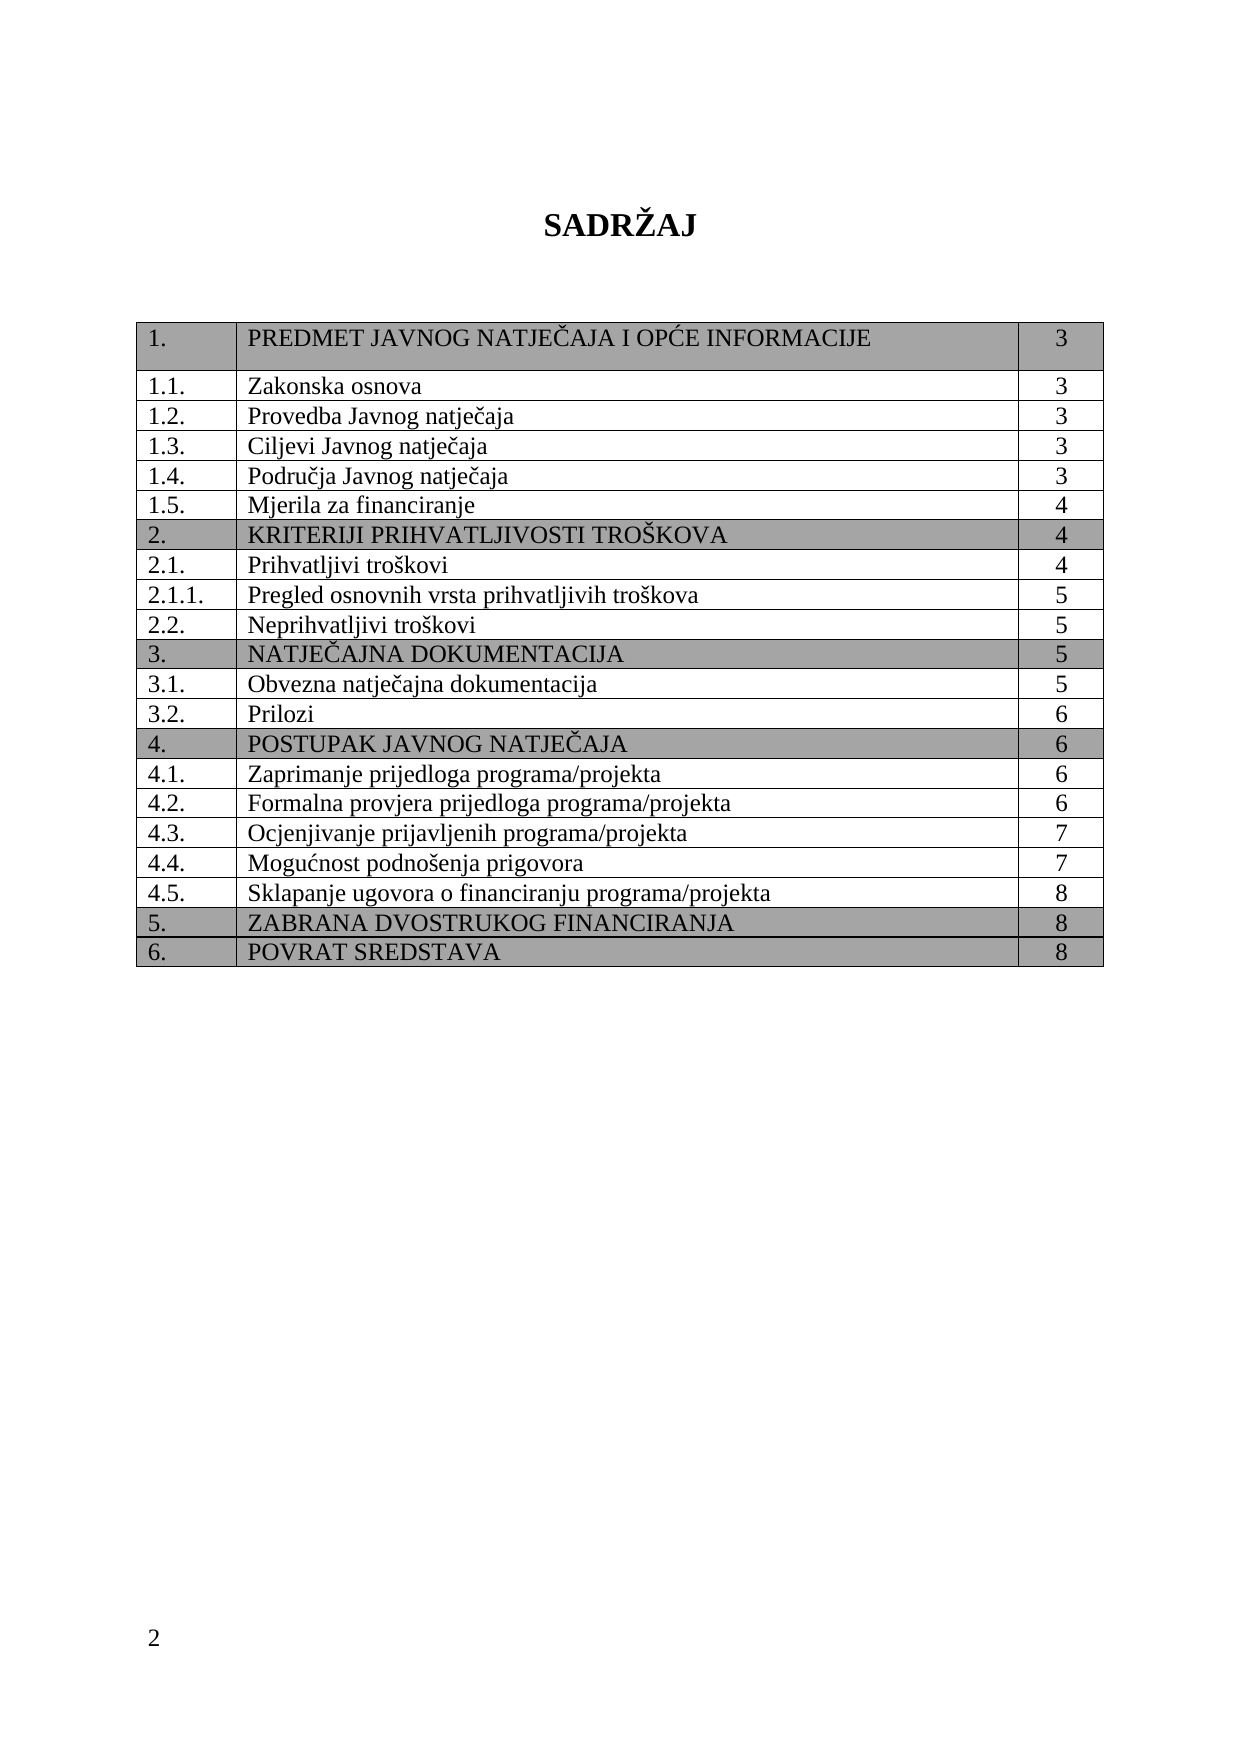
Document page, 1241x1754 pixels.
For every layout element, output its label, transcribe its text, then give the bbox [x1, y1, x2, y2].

table_cell 5. [137, 908, 236, 936]
table_cell 4. [137, 729, 236, 758]
table_cell 3.1. [137, 669, 236, 698]
table_cell 1.1. [137, 371, 236, 400]
table_cell 1.3. [137, 431, 236, 460]
table_cell 8 [1019, 878, 1103, 907]
table_cell 3 [1019, 401, 1103, 430]
table_cell Neprihvatljivi troškovi [237, 610, 1018, 638]
table_cell NATJEČAJNA DOKUMENTACIJA [237, 640, 1018, 668]
table_cell 8 [1019, 908, 1103, 936]
table_cell POSTUPAK JAVNOG NATJEČAJA [237, 729, 1018, 758]
table_header PREDMET JAVNOG NATJEČAJA I OPĆE INFORMACIJE [237, 323, 1018, 370]
table_cell KRITERIJI PRIHVATLJIVOSTI TROŠKOVA [237, 520, 1018, 549]
table_cell 5 [1019, 669, 1103, 698]
table_cell 4 [1019, 550, 1103, 579]
table_cell 6. [137, 938, 236, 966]
table_cell 8 [1019, 938, 1103, 966]
table_cell Mjerila za financiranje [237, 491, 1018, 519]
table_cell Provedba Javnog natječaja [237, 401, 1018, 430]
table_cell 4.4. [137, 848, 236, 877]
table_cell 1.5. [137, 491, 236, 519]
table_cell 3. [137, 640, 236, 668]
table_cell 2.1.1. [137, 580, 236, 609]
table_cell 3 [1019, 461, 1103, 489]
table_cell 4.3. [137, 818, 236, 847]
table_cell 7 [1019, 848, 1103, 877]
table_cell 6 [1019, 759, 1103, 787]
table_cell 2. [137, 520, 236, 549]
table_cell 6 [1019, 789, 1103, 817]
table_cell Mogućnost podnošenja prigovora [237, 848, 1018, 877]
table_cell 7 [1019, 818, 1103, 847]
table_cell 3.2. [137, 699, 236, 728]
table_cell 1.2. [137, 401, 236, 430]
table_cell 4.5. [137, 878, 236, 907]
text SADRŽAJ [148, 206, 1093, 244]
table_cell Prihvatljivi troškovi [237, 550, 1018, 579]
table_cell 4 [1019, 520, 1103, 549]
table_cell 4.2. [137, 789, 236, 817]
table_cell 1.4. [137, 461, 236, 489]
table_cell 4 [1019, 491, 1103, 519]
table_cell 5 [1019, 640, 1103, 668]
table_cell Sklapanje ugovora o financiranju programa/projekta [237, 878, 1018, 907]
table_cell Pregled osnovnih vrsta prihvatljivih troškova [237, 580, 1018, 609]
table_cell Ocjenjivanje prijavljenih programa/projekta [237, 818, 1018, 847]
table_header 3 [1019, 323, 1103, 370]
table_cell Zaprimanje prijedloga programa/projekta [237, 759, 1018, 787]
table_cell Ciljevi Javnog natječaja [237, 431, 1018, 460]
table_cell 3 [1019, 371, 1103, 400]
table_cell 6 [1019, 729, 1103, 758]
table_cell 3 [1019, 431, 1103, 460]
table_cell Obvezna natječajna dokumentacija [237, 669, 1018, 698]
table_cell 2.1. [137, 550, 236, 579]
table_cell Područja Javnog natječaja [237, 461, 1018, 489]
table_cell Zakonska osnova [237, 371, 1018, 400]
table_cell Formalna provjera prijedloga programa/projekta [237, 789, 1018, 817]
table_header 1. [137, 323, 236, 370]
table_cell ZABRANA DVOSTRUKOG FINANCIRANJA [237, 908, 1018, 936]
table_cell POVRAT SREDSTAVA [237, 938, 1018, 966]
table_cell 6 [1019, 699, 1103, 728]
table_cell 2.2. [137, 610, 236, 638]
table_cell 5 [1019, 580, 1103, 609]
table_cell Prilozi [237, 699, 1018, 728]
table_cell 5 [1019, 610, 1103, 638]
table_cell 4.1. [137, 759, 236, 787]
